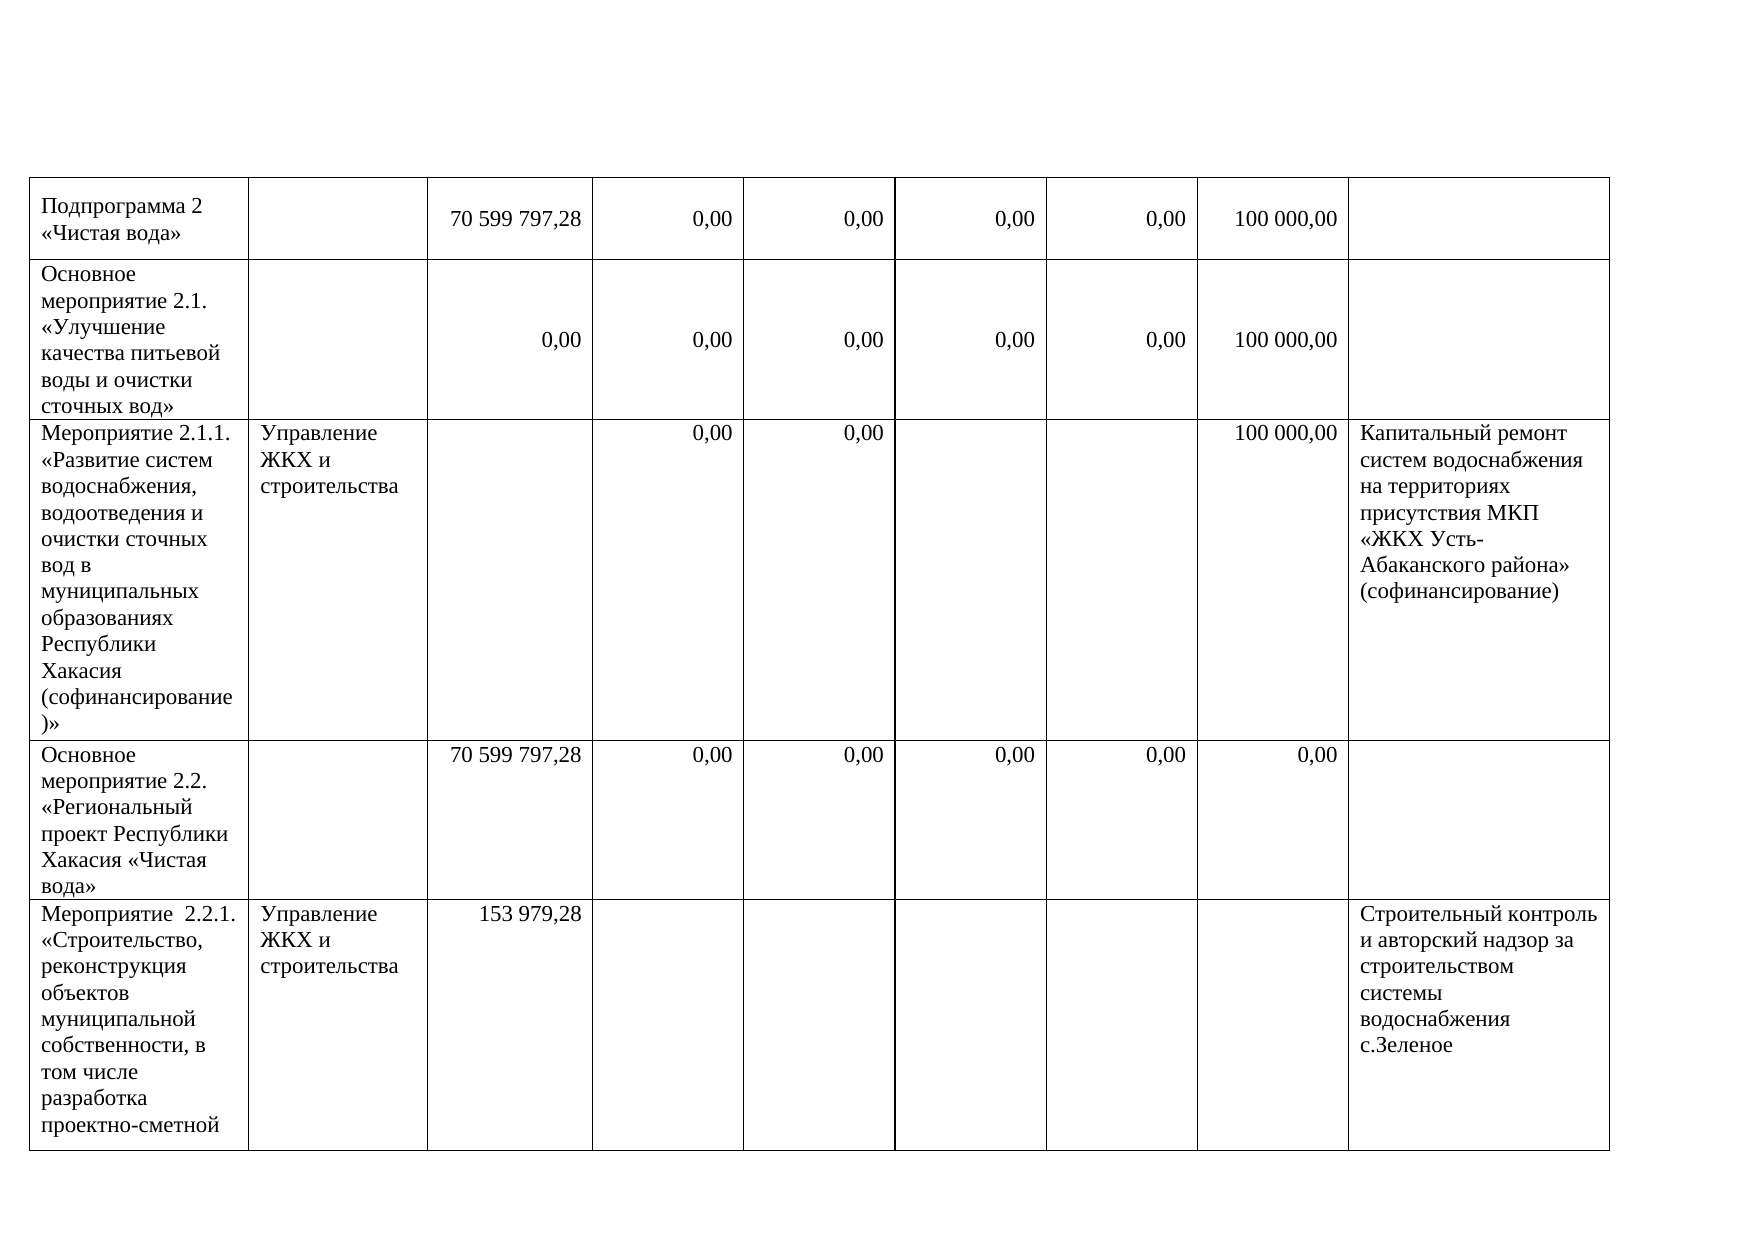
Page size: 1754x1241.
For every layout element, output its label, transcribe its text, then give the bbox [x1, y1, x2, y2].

table_cell Основное мероприятие 2.2. «Региональный проект Республики Хакасия «Чистая вода» [30, 741, 248, 899]
table_cell [1047, 900, 1197, 1150]
table_cell 0,00 [1198, 741, 1348, 899]
table_cell 70 599 797,28 [428, 178, 592, 259]
table_cell 0,00 [896, 260, 1046, 418]
table_cell [1198, 900, 1348, 1150]
table_cell 0,00 [744, 178, 894, 259]
table_cell 0,00 [1047, 178, 1197, 259]
table_cell 0,00 [593, 260, 743, 418]
table_cell 100 000,00 [1198, 420, 1348, 739]
table_cell 0,00 [593, 178, 743, 259]
table_cell 0,00 [1047, 260, 1197, 418]
table_cell 0,00 [896, 741, 1046, 899]
table_cell Мероприятие 2.1.1. «Развитие систем водоснабжения, водоотведения и очистки сточных вод в муниципальных образованиях Республики Хакасия (софинансирование)» [30, 420, 248, 739]
table_cell [249, 178, 427, 259]
table_cell [1349, 178, 1609, 259]
table_cell [744, 900, 894, 1150]
table_cell Основное мероприятие 2.1. «Улучшение качества питьевой воды и очистки сточных вод» [30, 260, 248, 418]
table_cell 0,00 [744, 420, 894, 739]
table_cell 100 000,00 [1198, 260, 1348, 418]
table_cell Подпрограмма 2 «Чистая вода» [30, 178, 248, 259]
table_cell 0,00 [1047, 741, 1197, 899]
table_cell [30, 900, 248, 1150]
table_cell [1047, 420, 1197, 739]
table_cell [896, 420, 1046, 739]
table_cell [1349, 260, 1609, 418]
table_cell [896, 900, 1046, 1150]
table_cell [428, 420, 592, 739]
table_cell 0,00 [896, 178, 1046, 259]
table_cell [1349, 900, 1609, 1150]
table_cell 0,00 [744, 260, 894, 418]
table_cell 0,00 [428, 260, 592, 418]
table_cell 0,00 [593, 741, 743, 899]
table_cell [249, 900, 427, 1150]
table_cell 70 599 797,28 [428, 741, 592, 899]
table_cell 0,00 [744, 741, 894, 899]
table_cell 0,00 [593, 420, 743, 739]
table_cell [593, 900, 743, 1150]
table_cell 100 000,00 [1198, 178, 1348, 259]
table_cell [249, 741, 427, 899]
table_cell Капитальный ремонт систем водоснабжения на территориях присутствия МКП «ЖКХ Усть-Абаканского района» (софинансирование) [1349, 420, 1609, 739]
table_cell Управление ЖКХ и строительства [249, 420, 427, 739]
table_cell [249, 260, 427, 418]
table_cell [1349, 741, 1609, 899]
table_cell 153 979,28 [428, 900, 592, 1150]
